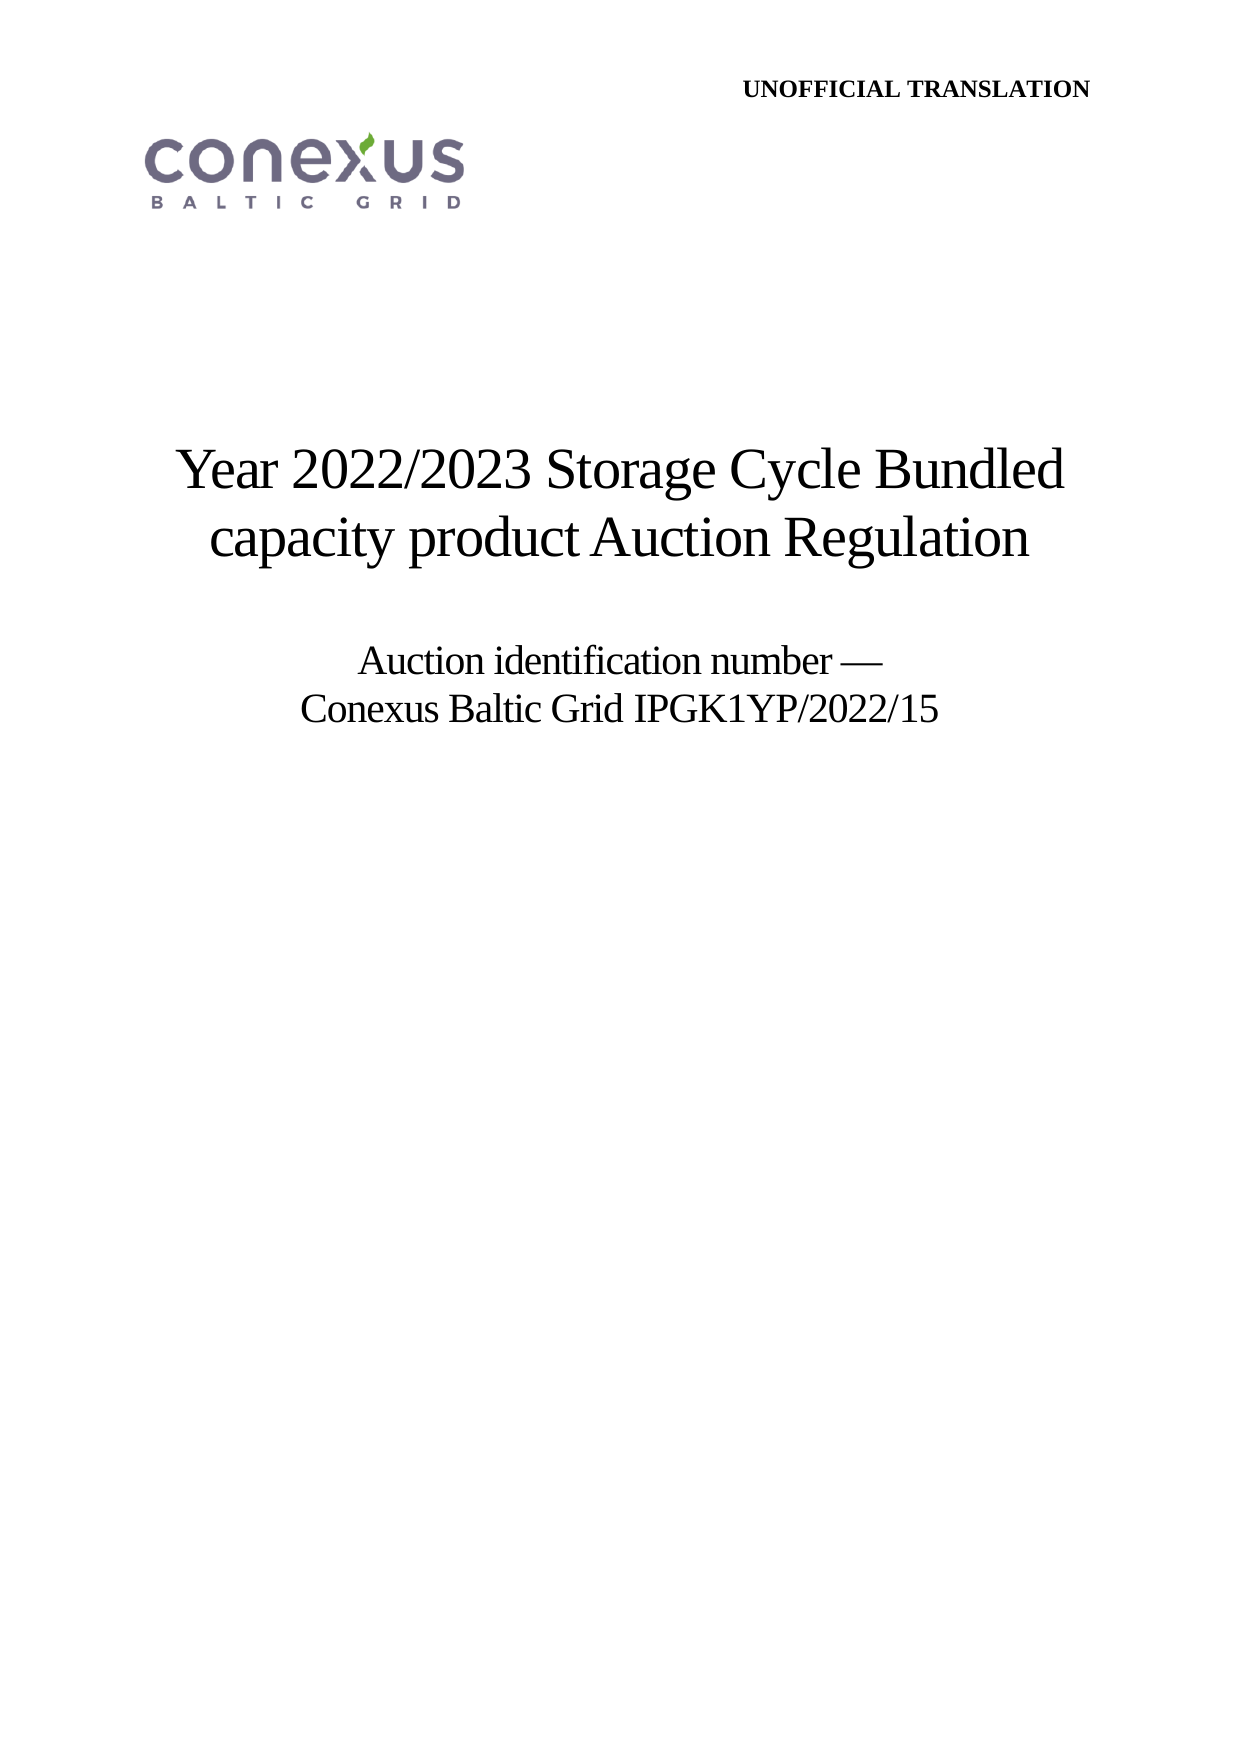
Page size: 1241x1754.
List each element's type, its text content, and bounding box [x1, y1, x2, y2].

title Year 2022/2023 Storage Cycle Bundled capacity product Auction Regulation [150, 434, 1090, 568]
title Auction identification number — [150, 636, 1090, 683]
picture [82, 118, 526, 231]
title Conexus Baltic Grid IPGK1YP/2022/15 [150, 683, 1090, 731]
